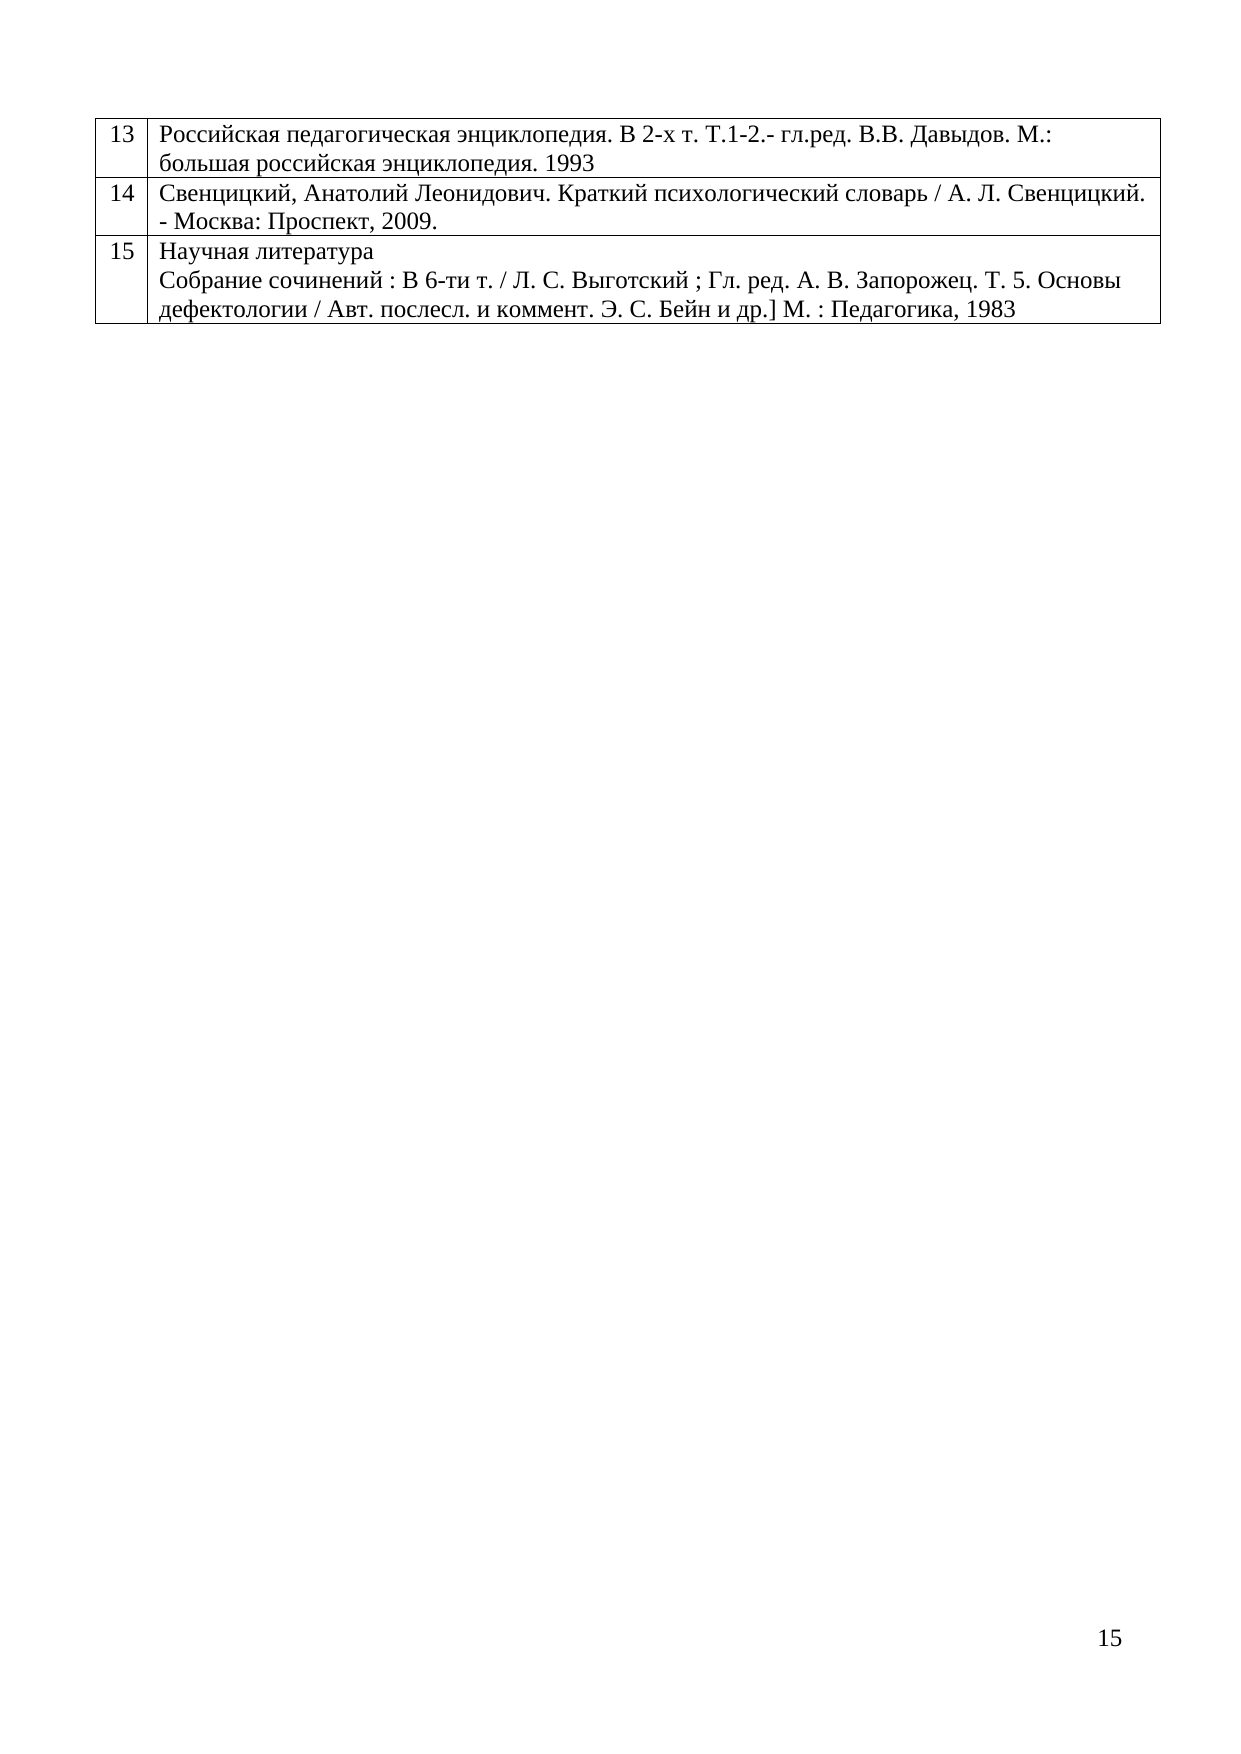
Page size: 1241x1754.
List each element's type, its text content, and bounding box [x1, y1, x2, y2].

table_cell 14 [96, 178, 147, 235]
table_cell Российская педагогическая энциклопедия. В 2-х т. Т.1-2.- гл.ред. В.В. Давыдов. М.: большая российская энциклопедия. 1993 [148, 119, 1160, 177]
table_cell Свенцицкий, Анатолий Леонидович. Краткий психологический словарь / А. Л. Свенцицкий. - Москва: Проспект, 2009. [148, 178, 1160, 235]
table_cell 13 [96, 119, 147, 177]
table_cell 15 [96, 236, 147, 322]
table_cell Научная литература Собрание сочинений : В 6-ти т. / Л. С. Выготский ; Гл. ред. А. В. Запорожец. Т. 5. Основы дефектологии / Авт. послесл. и коммент. Э. С. Бейн и др.] М. : Педагогика, 1983 [148, 236, 1160, 322]
